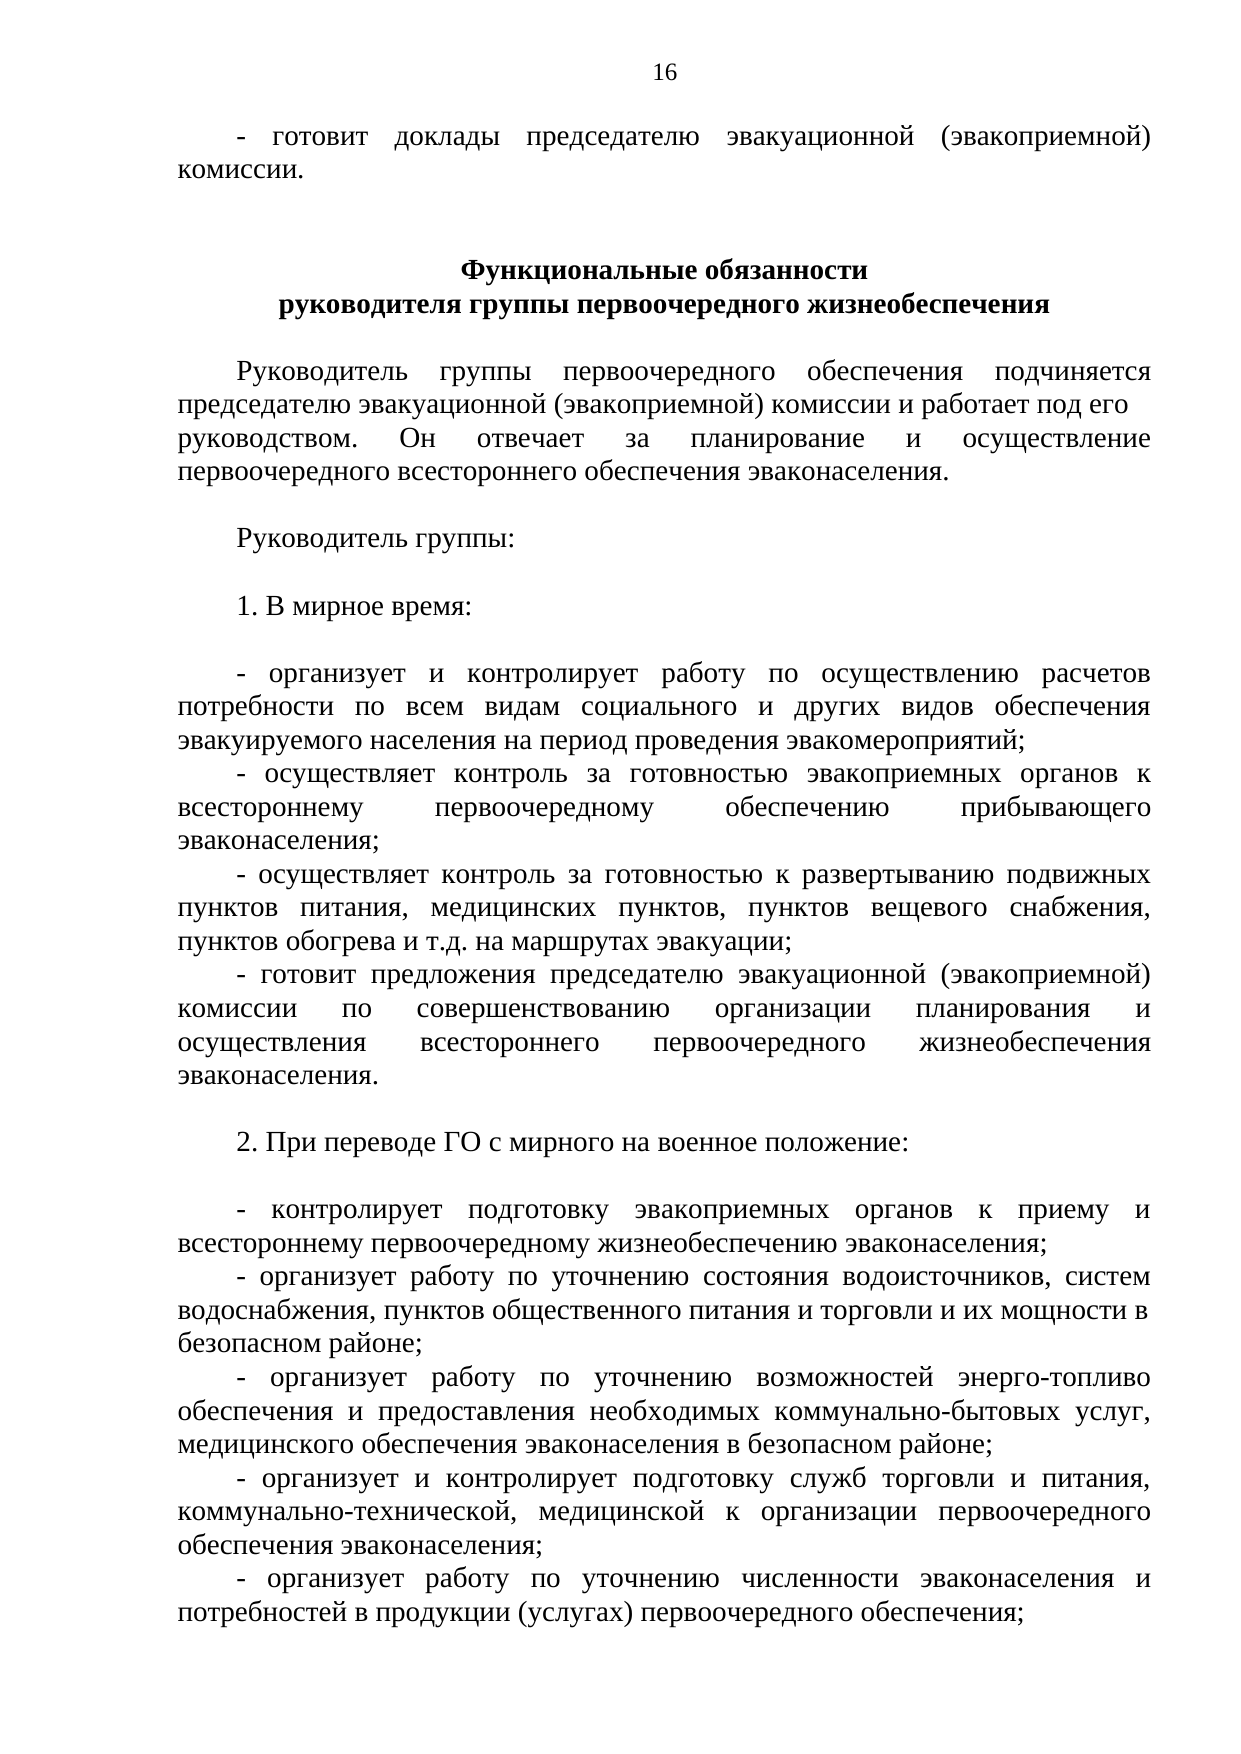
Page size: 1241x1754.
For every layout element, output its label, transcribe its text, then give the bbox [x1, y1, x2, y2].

text - осуществляет контроль за готовностью эвакоприемных органов к всестороннему первоочередному обеспечению прибывающего эваконаселения; [177, 755, 1152, 856]
text - готовит предложения председателю эвакуационной (эвакоприемной) комиссии по совершенствованию организации планирования и осуществления всестороннего первоочередного жизнеобеспечения эваконаселения. [177, 957, 1152, 1091]
text - организует и контролирует работу по осуществлению расчетов потребности по всем видам социального и других видов обеспечения эвакуируемого населения на период проведения эвакомероприятий; [177, 655, 1152, 755]
text - организует работу по уточнению численности эваконаселения и потребностей в продукции (услугах) первоочередного обеспечения; [177, 1560, 1152, 1627]
text 1. В мирное время: [177, 588, 1152, 621]
text 2. При переводе ГО с мирного на военное положение: [177, 1124, 1152, 1158]
text - организует и контролирует подготовку служб торговли и питания, коммунально-технической, медицинской к организации первоочередного обеспечения эваконаселения; [177, 1460, 1152, 1560]
text - контролирует подготовку эвакоприемных органов к приему и всестороннему первоочередному жизнеобеспечению эваконаселения; [177, 1191, 1152, 1258]
text Руководитель группы: [177, 521, 1152, 554]
text Руководитель группы первоочередного обеспечения подчиняется председателю эвакуационной (эвакоприемной) комиссии и работает под его руководством. Он отвечает за планирование и осуществление первоочередного всестороннего обеспечения эваконаселения. [177, 353, 1152, 487]
text - готовит доклады председателю эвакуационной (эвакоприемной) комиссии. [177, 118, 1152, 185]
text Функциональные обязанности [177, 252, 1152, 286]
text - осуществляет контроль за готовностью к развертыванию подвижных пунктов питания, медицинских пунктов, пунктов вещевого снабжения, пунктов обогрева и т.д. на маршрутах эвакуации; [177, 856, 1152, 957]
text руководителя группы первоочередного жизнеобеспечения [177, 286, 1152, 319]
text - организует работу по уточнению возможностей энерго-топливо обеспечения и предоставления необходимых коммунально-бытовых услуг, медицинского обеспечения эваконаселения в безопасном районе; [177, 1359, 1152, 1460]
text - организует работу по уточнению состояния водоисточников, систем водоснабжения, пунктов общественного питания и торговли и их мощности в безопасном районе; [177, 1258, 1152, 1359]
